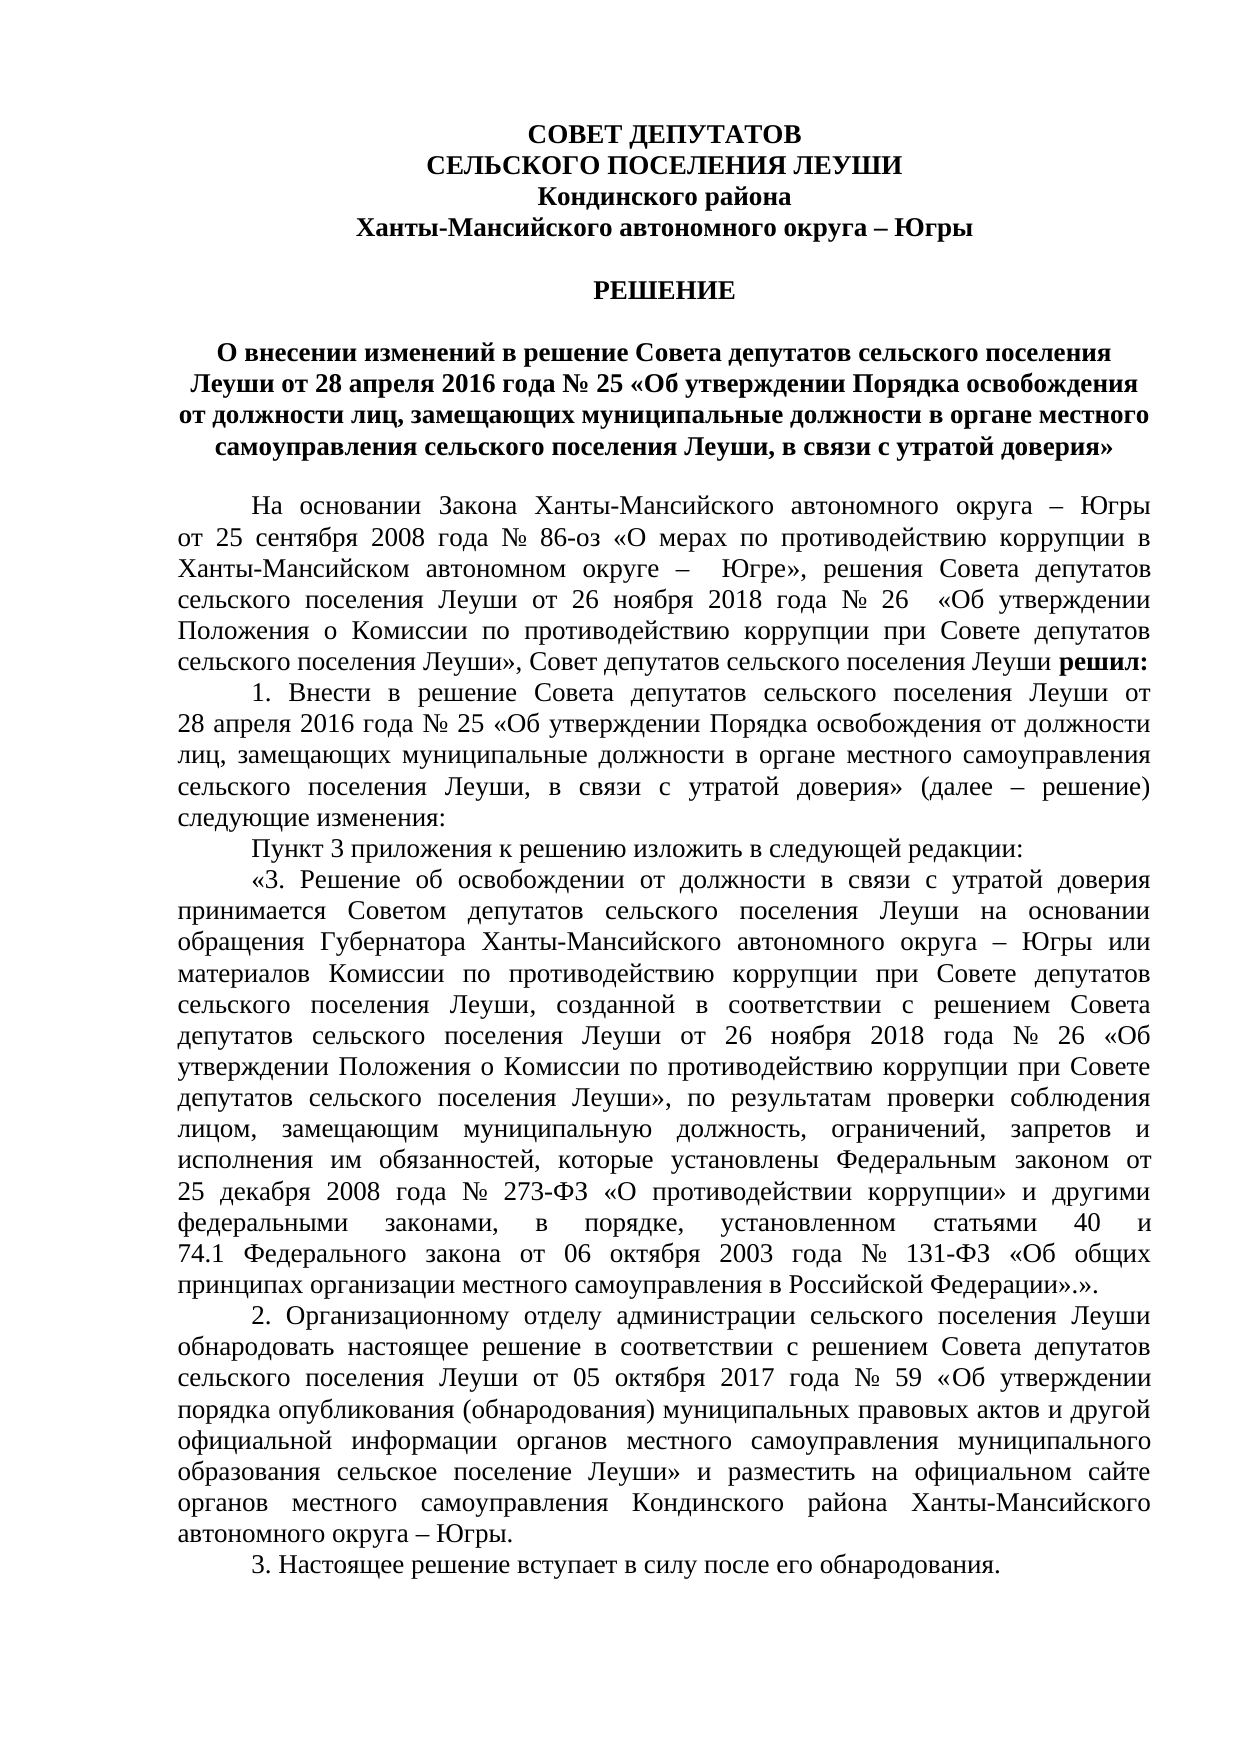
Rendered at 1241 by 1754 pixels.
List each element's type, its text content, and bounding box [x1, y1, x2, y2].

text 2. Организационному отделу администрации сельского поселения Леуши обнародовать настоящее решение в соответствии с решением Совета депутатов сельского поселения Леуши от 05 октября 2017 года № 59 «Об утверждении порядка опубликования (обнародования) муниципальных правовых актов и другой официальной информации органов местного самоуправления муниципального образования сельское поселение Леуши» и разместить на официальном сайте органов местного самоуправления Кондинского района Ханты-Мансийского автономного округа – Югры. [177, 1299, 1152, 1548]
text На основании Закона Ханты-Мансийского автономного округа – Югры от 25 сентября 2008 года № 86-оз «О мерах по противодействию коррупции в Ханты-Мансийском автономном округе – Югре», решения Совета депутатов сельского поселения Леуши от 26 ноября 2018 года № 26 «Об утверждении Положения о Комиссии по противодействию коррупции при Совете депутатов сельского поселения Леуши», Совет депутатов сельского поселения Леуши решил: [177, 489, 1152, 676]
text Кондинского района [177, 180, 1152, 212]
text СОВЕТ ДЕПУТАТОВ [177, 118, 1152, 149]
text РЕШЕНИЕ [177, 274, 1152, 305]
text 3. Настоящее решение вступает в силу после его обнародования. [177, 1548, 1152, 1579]
text СЕЛЬСКОГО ПОСЕЛЕНИЯ ЛЕУШИ [177, 149, 1152, 180]
text «3. Решение об освобождении от должности в связи с утратой доверия принимается Советом депутатов сельского поселения Леуши на основании обращения Губернатора Ханты-Мансийского автономного округа – Югры или материалов Комиссии по противодействию коррупции при Совете депутатов сельского поселения Леуши, созданной в соответствии с решением Совета депутатов сельского поселения Леуши от 26 ноября 2018 года № 26 «Об утверждении Положения о Комиссии по противодействию коррупции при Совете депутатов сельского поселения Леуши», по результатам проверки соблюдения лицом, замещающим муниципальную должность, ограничений, запретов и исполнения им обязанностей, которые установлены Федеральным законом от 25 декабря 2008 года № 273-ФЗ «О противодействии коррупции» и другими федеральными законами, в порядке, установленном статьями 40 и 74.1 Федерального закона от 06 октября 2003 года № 131-ФЗ «Об общих принципах организации местного самоуправления в Российской Федерации».». [177, 863, 1152, 1299]
title О внесении изменений в решение Совета депутатов сельского поселения Леуши от 28 апреля 2016 года № 25 «Об утверждении Порядка освобождения от должности лиц, замещающих муниципальные должности в органе местного самоуправления сельского поселения Леуши, в связи с утратой доверия» [177, 336, 1152, 461]
text Пункт 3 приложения к решению изложить в следующей редакции: [177, 832, 1152, 863]
text 1. Внести в решение Совета депутатов сельского поселения Леуши от 28 апреля 2016 года № 25 «Об утверждении Порядка освобождения от должности лиц, замещающих муниципальные должности в органе местного самоуправления сельского поселения Леуши, в связи с утратой доверия» (далее – решение) следующие изменения: [177, 676, 1152, 832]
text Ханты-Мансийского автономного округа – Югры [177, 212, 1152, 243]
